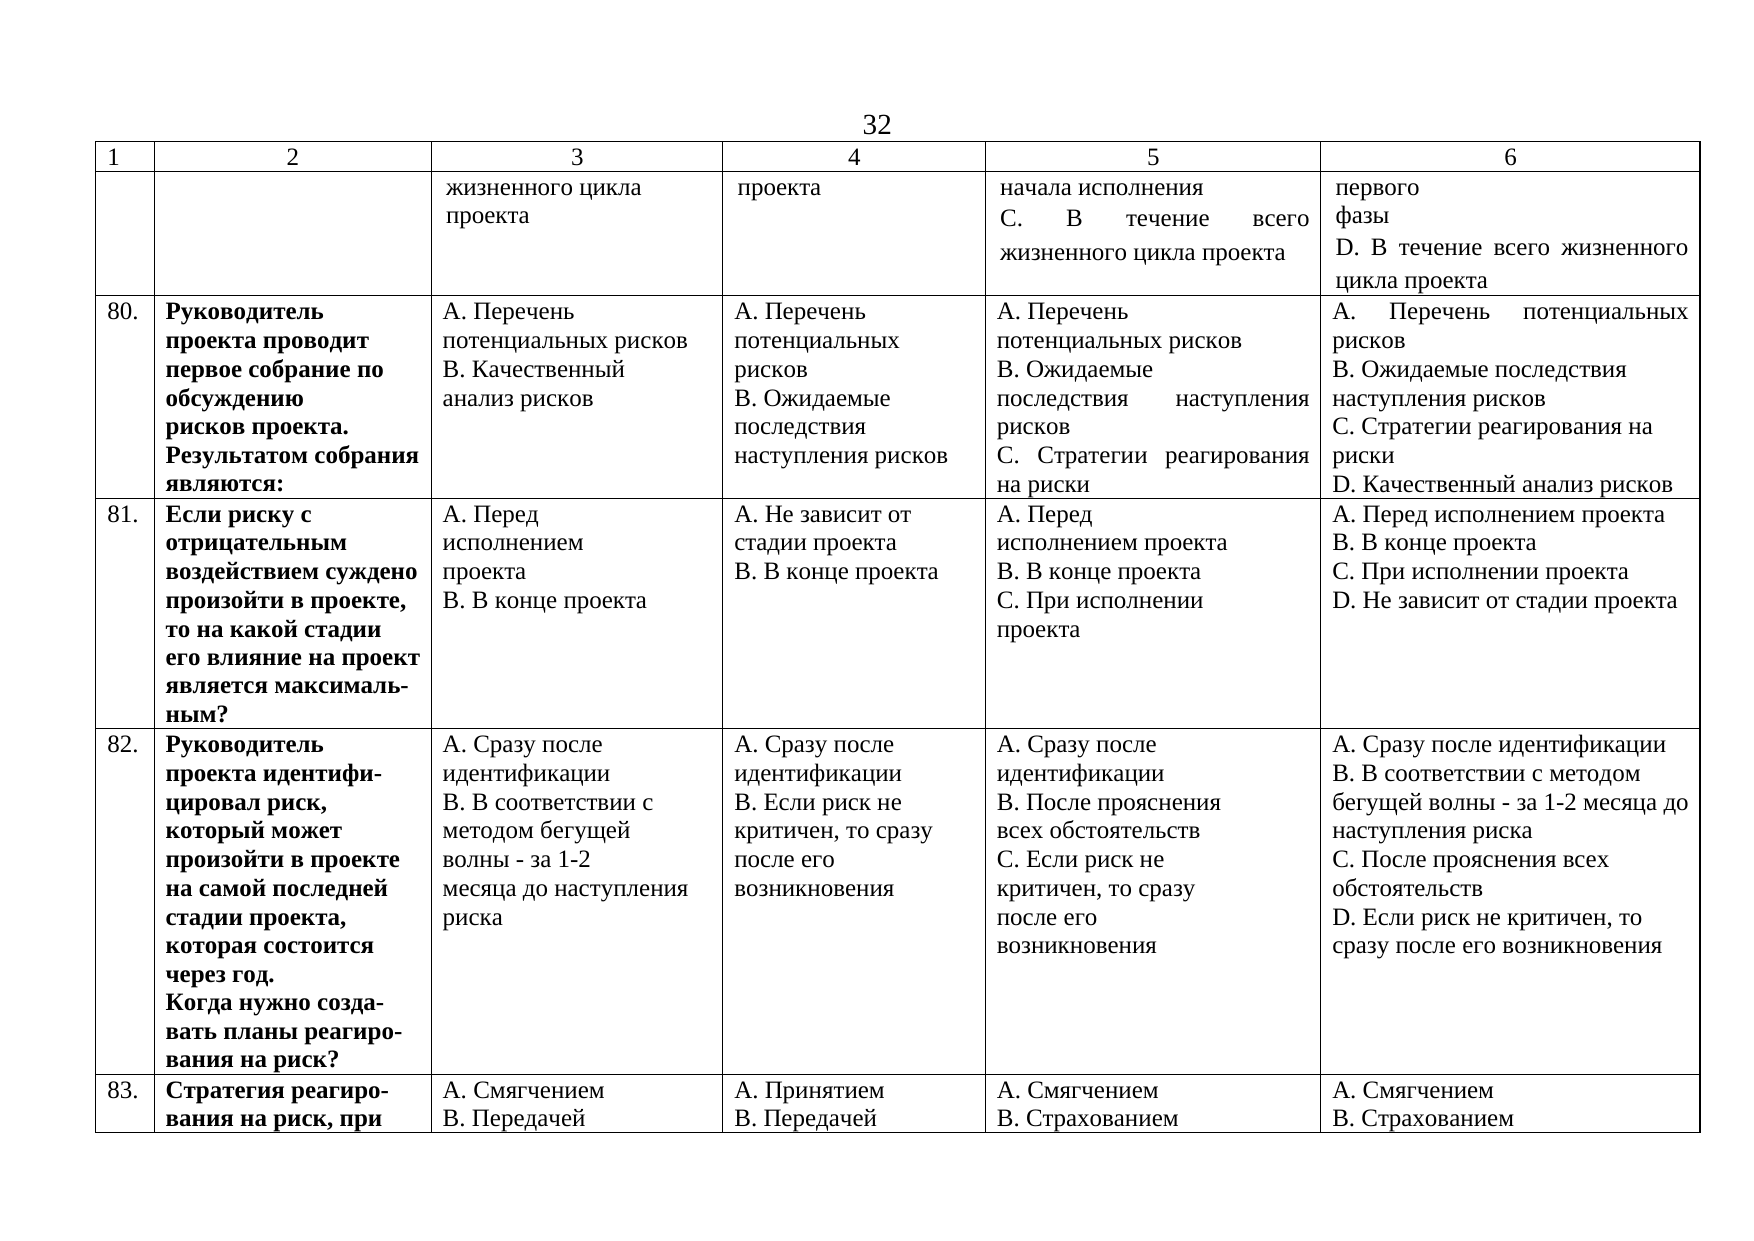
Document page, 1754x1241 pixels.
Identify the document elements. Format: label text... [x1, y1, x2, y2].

table_header 5 [986, 142, 1320, 171]
table_cell A. Сразу после идентификации B. Если риск не критичен, то сразу после его возникновения [723, 729, 985, 1074]
table_cell Руководитель проекта проводит первое собрание по обсуждению рисков проекта. Результатом собрания являются: [155, 296, 431, 498]
table_cell [96, 729, 154, 1074]
table_cell A. Принятием B. Передачей [723, 1075, 985, 1132]
table_cell [96, 499, 154, 728]
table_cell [432, 172, 722, 295]
table_cell A. Смягчением B. Передачей [432, 1075, 722, 1132]
table_header 3 [432, 142, 722, 171]
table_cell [723, 172, 985, 295]
table_header 2 [155, 142, 431, 171]
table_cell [155, 172, 431, 295]
table_cell A. Перечень потенциальных рисков B. Ожидаемые последствия наступления рисков [723, 296, 985, 498]
table_cell [96, 172, 154, 295]
table_header 1 [96, 142, 154, 171]
table_cell A. Сразу после идентификации B. В соответствии с методом бегущей волны - за 1-2 месяца до наступления риска [432, 729, 722, 1074]
table_cell A. Не зависит от стадии проекта B. В конце проекта [723, 499, 985, 728]
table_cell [155, 1075, 431, 1132]
table_cell A. Перечень потенциальных рисков B. Ожидаемые последствия наступления рисков C. Стратегии реагирования на риски [986, 296, 1320, 498]
table_header 6 [1321, 142, 1699, 171]
table_cell A. Перед исполнением проекта B. В конце проекта C. При исполнении проекта [986, 499, 1320, 728]
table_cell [1321, 172, 1699, 295]
table_header 4 [723, 142, 985, 171]
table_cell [1321, 1075, 1699, 1132]
table_cell A. Перечень потенциальных рисков B. Качественный анализ рисков [432, 296, 722, 498]
table_cell Если риску с отрицательным воздействием суждено произойти в проекте, то на какой стадии его влияние на проект является максималь-ным? [155, 499, 431, 728]
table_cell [986, 172, 1320, 295]
table_cell A. Сразу после идентификации B. После прояснения всех обстоятельств C. Если риск не критичен, то сразу после его возникновения [986, 729, 1320, 1074]
table_cell A. Перед исполнением проекта B. В конце проекта [432, 499, 722, 728]
table_cell A. Перечень потенциальных рисков B. Ожидаемые последствия наступления рисков C. Стратегии реагирования на риски D. Качественный анализ рисков [1321, 296, 1699, 498]
table_cell Руководитель проекта идентифи-цировал риск, который может произойти в проекте на самой последней стадии проекта, которая состоится через год. Когда нужно созда-вать планы реагиро-вания на риск? [155, 729, 431, 1074]
table_cell A. Перед исполнением проекта B. В конце проекта C. При исполнении проекта D. Не зависит от стадии проекта [1321, 499, 1699, 728]
table_cell A. Сразу после идентификации B. В соответствии с методом бегущей волны - за 1-2 месяца до наступления риска C. После прояснения всех обстоятельств D. Если риск не критичен, то сразу после его возникновения [1321, 729, 1699, 1074]
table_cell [986, 1075, 1320, 1132]
table_cell [96, 296, 154, 498]
table_cell [96, 1075, 154, 1132]
